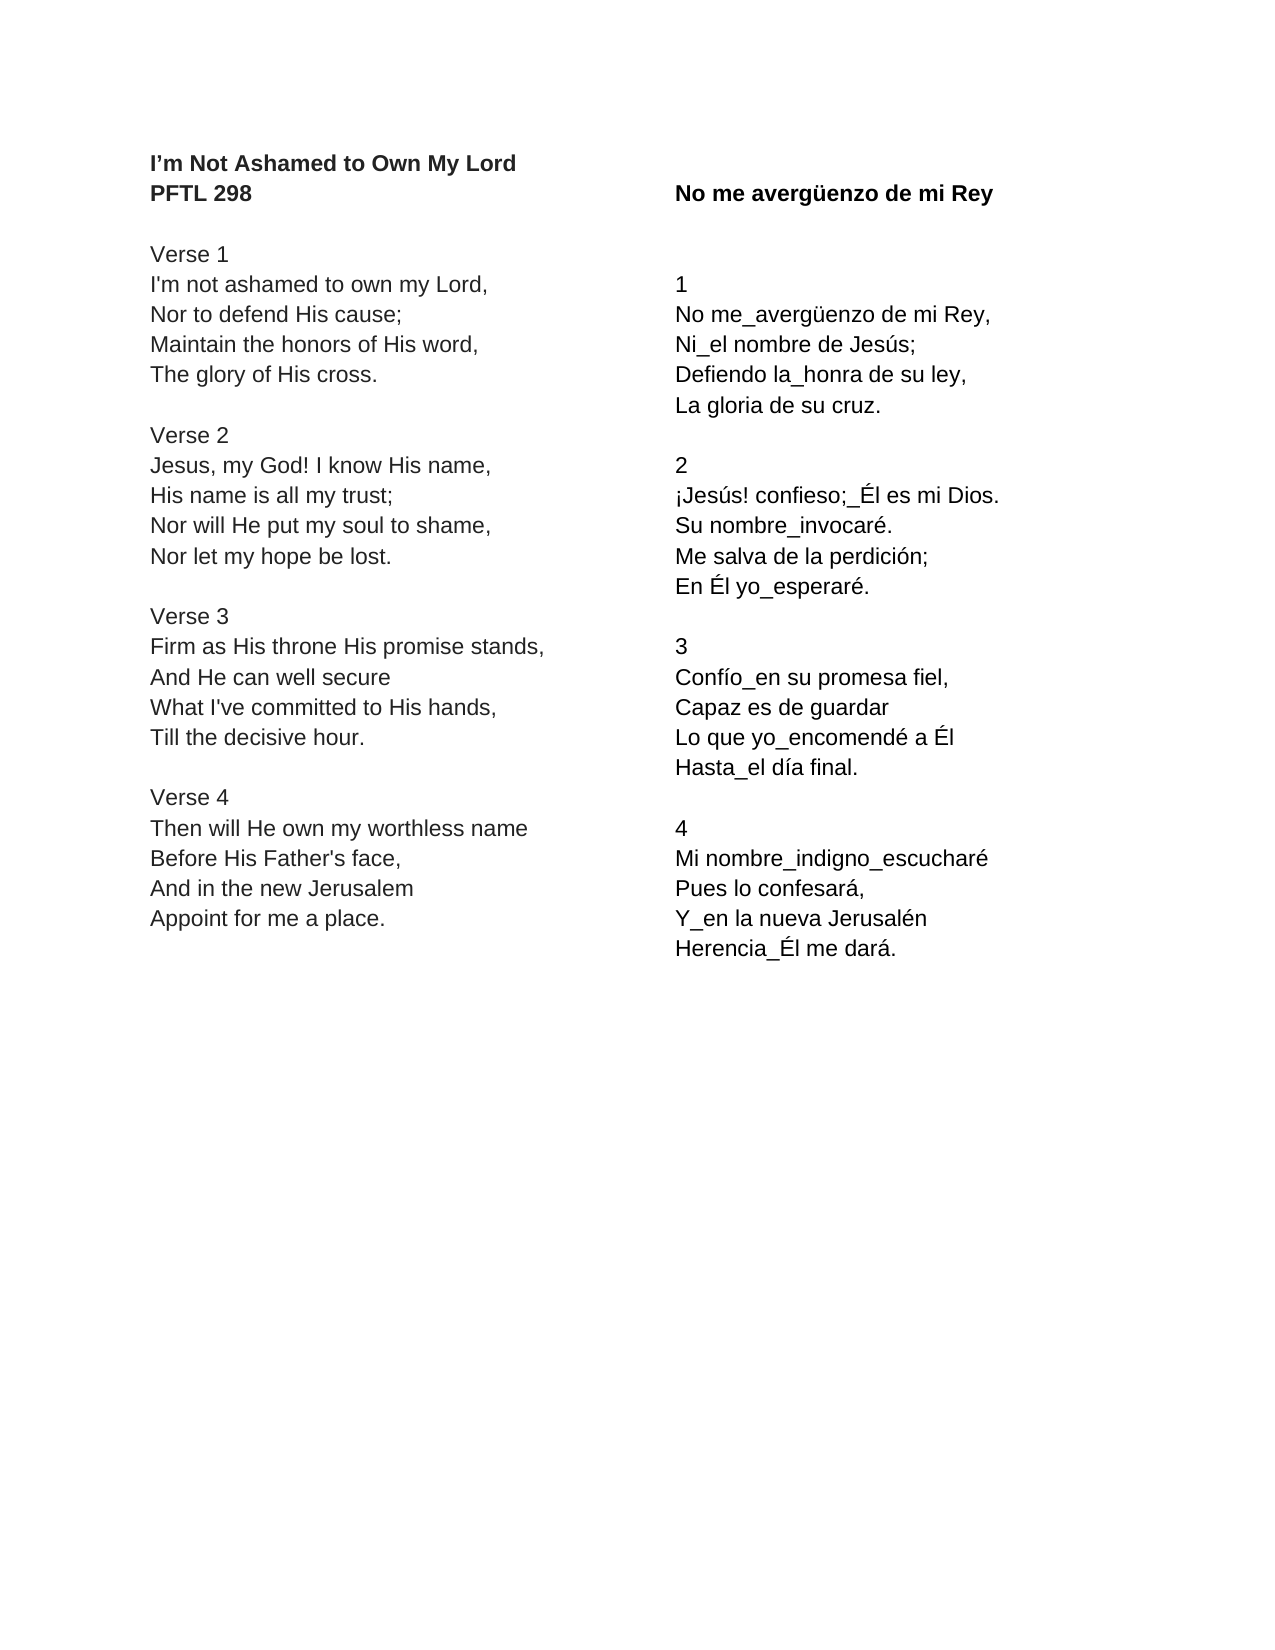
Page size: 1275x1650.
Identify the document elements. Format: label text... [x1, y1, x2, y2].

text 4 [675, 814, 1125, 841]
text Mi nombre_indigno_escucharé [675, 845, 1125, 871]
text PFTL 298 [150, 180, 600, 207]
text Verse 2 [150, 422, 600, 448]
text The glory of His cross. [150, 361, 600, 388]
text Herencia_Él me dará. [675, 935, 1125, 962]
text Verse 1 [150, 241, 600, 267]
text And He can well secure [150, 663, 600, 690]
text No me avergüenzo de mi Rey [675, 180, 1125, 207]
text What I've committed to His hands, [150, 694, 600, 720]
text ¡Jesús! confieso;_Él es mi Dios. [675, 482, 1125, 509]
text Firm as His throne His promise stands, [150, 633, 600, 660]
text 3 [675, 633, 1125, 660]
text Appoint for me a place. [150, 905, 600, 932]
text Maintain the honors of His word, [150, 331, 600, 358]
text Lo que yo_encomendé a Él [675, 724, 1125, 750]
text Nor let my hope be lost. [150, 543, 600, 569]
text And in the new Jerusalem [150, 875, 600, 901]
text His name is all my trust; [150, 482, 600, 509]
text Then will He own my worthless name [150, 814, 600, 841]
text 1 [675, 271, 1125, 297]
text Till the decisive hour. [150, 724, 600, 750]
text I’m Not Ashamed to Own My Lord [150, 150, 600, 176]
text Y_en la nueva Jerusalén [675, 905, 1125, 932]
text Before His Father's face, [150, 845, 600, 871]
text Me salva de la perdición; [675, 543, 1125, 569]
text Capaz es de guardar [675, 694, 1125, 720]
text No me_avergüenzo de mi Rey, [675, 301, 1125, 327]
text En Él yo_esperaré. [675, 573, 1125, 599]
text Verse 3 [150, 603, 600, 629]
text Nor will He put my soul to shame, [150, 512, 600, 539]
text Hasta_el día final. [675, 754, 1125, 781]
text Pues lo confesará, [675, 875, 1125, 901]
text Ni_el nombre de Jesús; [675, 331, 1125, 358]
text La gloria de su cruz. [675, 392, 1125, 418]
text Verse 4 [150, 784, 600, 811]
text Jesus, my God! I know His name, [150, 452, 600, 478]
text Defiendo la_honra de su ley, [675, 361, 1125, 388]
text Confío_en su promesa fiel, [675, 663, 1125, 690]
text I'm not ashamed to own my Lord, [150, 271, 600, 297]
text Nor to defend His cause; [150, 301, 600, 327]
text Su nombre_invocaré. [675, 512, 1125, 539]
text 2 [675, 452, 1125, 478]
